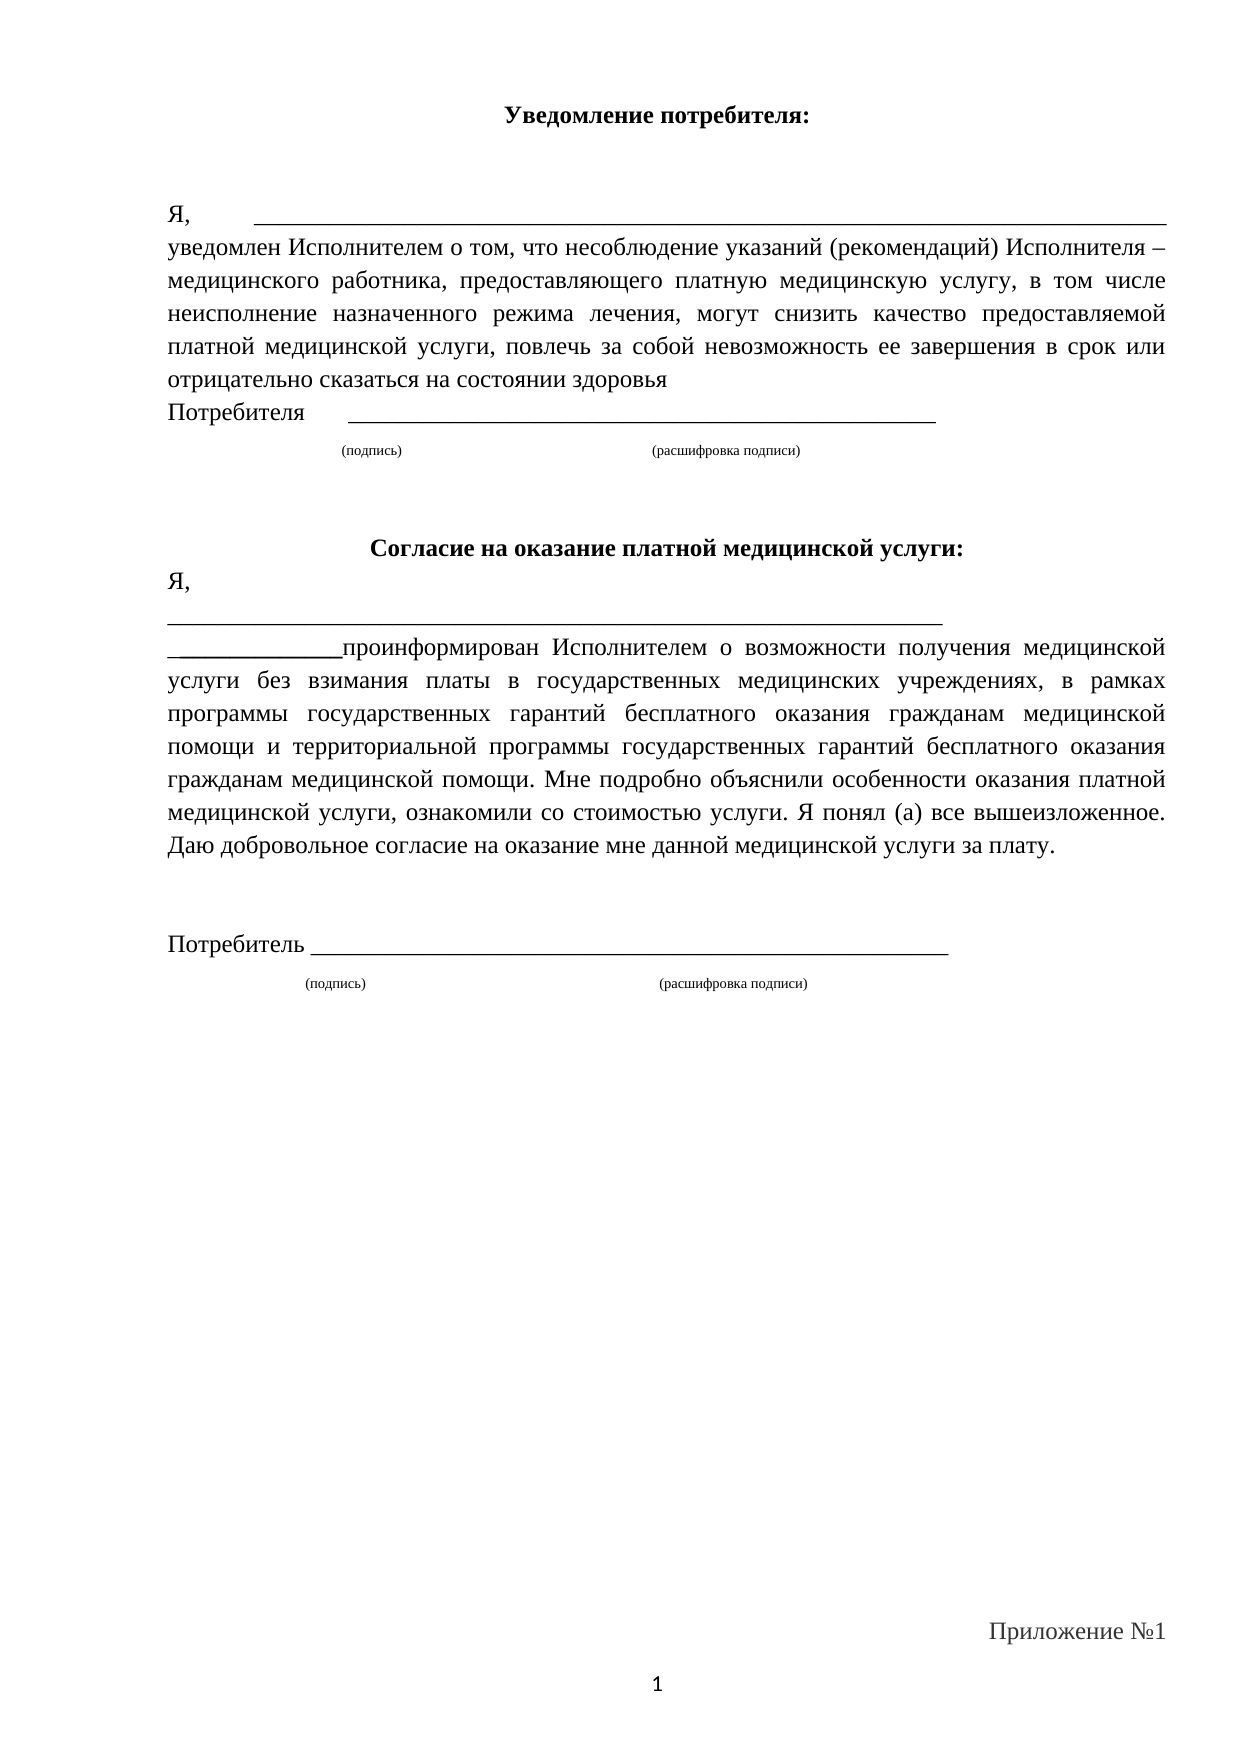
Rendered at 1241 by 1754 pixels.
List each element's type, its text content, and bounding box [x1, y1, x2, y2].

text Потребитель ___________________________________________________ [167, 929, 1166, 958]
text Уведомление потребителя: [148, 100, 1166, 128]
text Приложение №1 [148, 1616, 1166, 1645]
text (подпись) (расшифровка подписи) [167, 430, 1166, 459]
text Потребителя _______________________________________________ [167, 397, 1166, 426]
text Я, ____________________________________________________________________________проинформирован Исполнителем о возможности получения медицинской услуги без взимания платы в государственных медицинских учреждениях, в рамках программы государственных гарантий бесплатного оказания гражданам медицинской помощи и территориальной программы государственных гарантий бесплатного оказания гражданам медицинской помощи. Мне подробно объяснили особенности оказания платной медицинской услуги, ознакомили со стоимостью услуги. Я понял (а) все вышеизложенное. Даю добровольное согласие на оказание мне данной медицинской услуги за плату. [167, 566, 1166, 859]
text (подпись) (расшифровка подписи) [167, 963, 1166, 991]
text Согласие на оказание платной медицинской услуги: [167, 533, 1166, 562]
text Я, _________________________________________________________________________ уведомлен Исполнителем о том, что несоблюдение указаний (рекомендаций) Исполнителя – медицинского работника, предоставляющего платную медицинскую услугу, в том числе неисполнение назначенного режима лечения, могут снизить качество предоставляемой платной медицинской услуги, повлечь за собой невозможность ее завершения в срок или отрицательно сказаться на состоянии здоровья [167, 199, 1166, 393]
